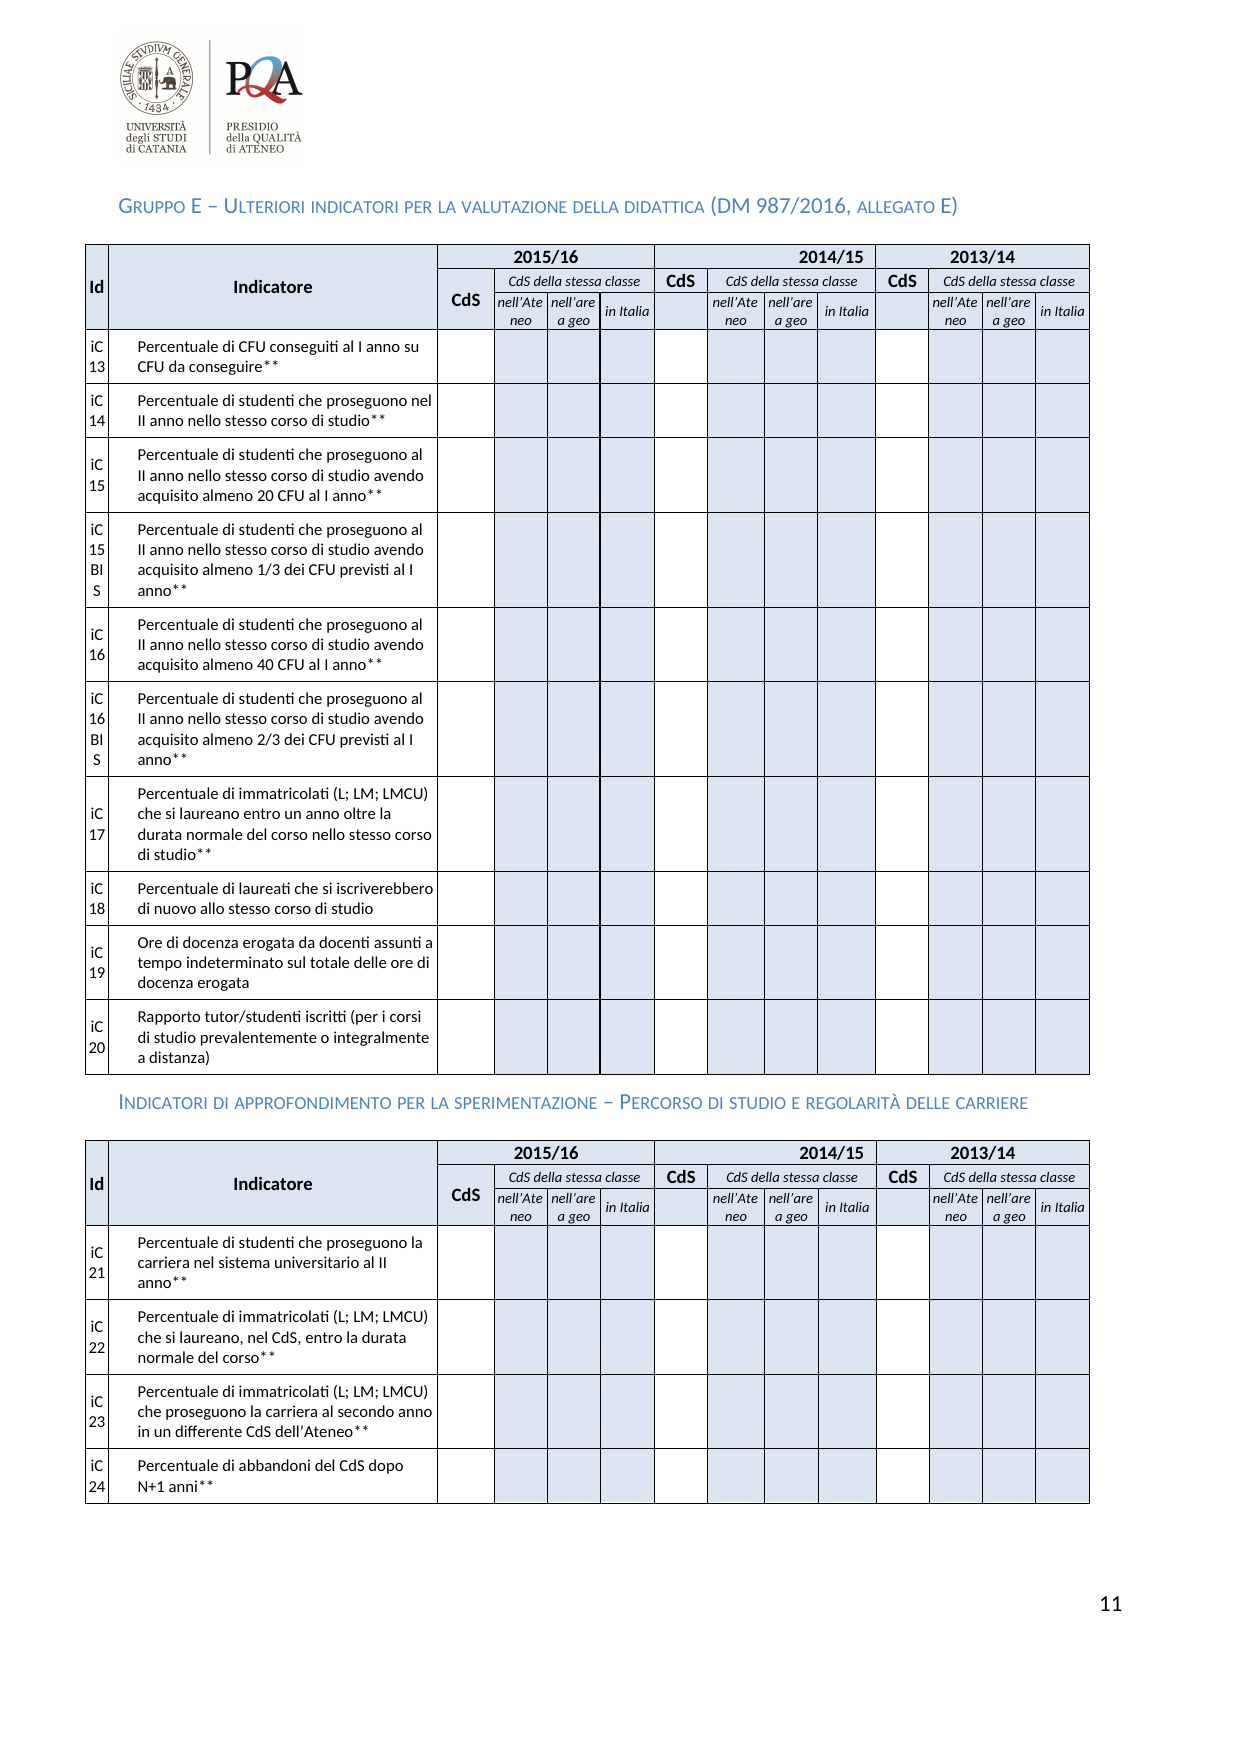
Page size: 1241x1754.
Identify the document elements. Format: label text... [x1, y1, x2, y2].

table_cell [765, 1375, 818, 1448]
table_cell Percentuale di CFU conseguiti al I anno su CFU da conseguire** [109, 330, 437, 383]
table_cell [819, 1375, 876, 1448]
table_cell [655, 777, 707, 871]
table_cell [708, 1226, 764, 1299]
table_cell [548, 384, 599, 437]
table_cell [930, 1449, 982, 1502]
table_cell [983, 513, 1035, 607]
table_cell [818, 1000, 875, 1074]
table_cell [438, 1226, 494, 1299]
table_cell [548, 682, 599, 776]
table_cell iC20 [86, 1000, 108, 1074]
table_cell [601, 1449, 654, 1502]
table_cell [438, 682, 494, 776]
table_header 2014/15 [655, 245, 875, 268]
table_cell [655, 330, 707, 383]
table_cell Rapporto tutor/studenti iscritti (per i corsi di studio prevalentemente o integralmente a distanza) [109, 1000, 437, 1074]
table_cell [765, 777, 817, 871]
table_cell in Italia [601, 1189, 654, 1225]
table_cell [708, 1375, 764, 1448]
table_cell in Italia [1036, 293, 1089, 329]
table_cell in Italia [819, 1189, 876, 1225]
table_cell iC18 [86, 872, 108, 925]
table_cell [929, 682, 982, 776]
table_cell [655, 293, 707, 329]
table_cell [708, 438, 764, 512]
table_header Id [86, 1141, 108, 1225]
table_cell iC16BIS [86, 682, 108, 776]
table_cell CdS [438, 269, 494, 329]
table_header Indicatore [109, 245, 437, 329]
table_cell CdS della stessa classe [930, 1165, 1089, 1188]
table_cell [548, 1375, 600, 1448]
table_cell [929, 926, 982, 999]
table_cell [877, 1449, 929, 1502]
table_cell iC16 [86, 608, 108, 681]
table_cell CdS della stessa classe [495, 1165, 654, 1188]
table_cell [877, 1375, 929, 1448]
table_cell Percentuale di studenti che proseguono al II anno nello stesso corso di studio avendo acquisito almeno 40 CFU al I anno** [109, 608, 437, 681]
table_cell [495, 872, 547, 925]
table_cell iC22 [86, 1300, 108, 1374]
table_cell [818, 330, 875, 383]
table_cell [765, 1226, 818, 1299]
table_cell CdS della stessa classe [708, 1165, 876, 1188]
table_cell [548, 1449, 600, 1502]
table_cell Percentuale di immatricolati (L; LM; LMCU) che proseguono la carriera al secondo anno in un differente CdS dell’Ateneo** [109, 1375, 437, 1448]
table_cell [708, 608, 764, 681]
table_cell [495, 1000, 547, 1074]
table_cell [655, 438, 707, 512]
table_cell [655, 1300, 707, 1374]
table_cell [601, 777, 654, 871]
table_cell [601, 513, 654, 607]
table_cell [1036, 1000, 1089, 1074]
table_cell iC15BIS [86, 513, 108, 607]
table_cell [1036, 1226, 1089, 1299]
table_cell [929, 438, 982, 512]
table_cell [818, 608, 875, 681]
table_cell iC24 [86, 1449, 108, 1502]
table_cell Percentuale di immatricolati (L; LM; LMCU) che si laureano entro un anno oltre la durata normale del corso nello stesso corso di studio** [109, 777, 437, 871]
table_cell [819, 1300, 876, 1374]
table_cell [708, 926, 764, 999]
table_cell [655, 608, 707, 681]
table_cell [877, 1226, 929, 1299]
table_cell [438, 438, 494, 512]
table_cell [983, 777, 1035, 871]
table_cell [877, 1300, 929, 1374]
table_cell nell’area geo [983, 1189, 1035, 1225]
table_cell [818, 872, 875, 925]
table_cell nell’Ateneo [708, 293, 764, 329]
table_cell [876, 293, 928, 329]
table_cell [495, 1449, 547, 1502]
table_cell CdS della stessa classe [495, 269, 654, 292]
table_cell [765, 1000, 817, 1074]
table_cell [655, 926, 707, 999]
table_cell [1036, 926, 1089, 999]
table_cell nell’Ateneo [708, 1189, 764, 1225]
table_cell [1036, 330, 1089, 383]
table_cell [438, 513, 494, 607]
table_cell [983, 1375, 1035, 1448]
table_cell [548, 608, 599, 681]
table_header 2013/14 [877, 1141, 1089, 1164]
table_cell CdS [655, 269, 707, 292]
table_header 2013/14 [876, 245, 1089, 268]
table_cell Percentuale di immatricolati (L; LM; LMCU) che si laureano, nel CdS, entro la durata normale del corso** [109, 1300, 437, 1374]
table_cell [819, 1449, 876, 1502]
table_cell [983, 926, 1035, 999]
table_cell [495, 926, 547, 999]
table_cell [438, 384, 494, 437]
table_cell [983, 1449, 1035, 1502]
table_cell [765, 926, 817, 999]
table_cell in Italia [601, 293, 654, 329]
table_cell [708, 872, 764, 925]
table_cell [438, 1449, 494, 1502]
table_cell Percentuale di abbandoni del CdS dopo N+1 anni** [109, 1449, 437, 1502]
table_cell [601, 1375, 654, 1448]
table_cell [876, 682, 928, 776]
table_cell [708, 384, 764, 437]
table_header 2014/15 [655, 1141, 876, 1164]
table_cell [876, 513, 928, 607]
table_cell [708, 777, 764, 871]
table_cell [765, 330, 817, 383]
table_cell [876, 608, 928, 681]
table_cell [438, 608, 494, 681]
table_cell nell’Ateneo [495, 293, 547, 329]
table_cell [818, 777, 875, 871]
table_header Indicatore [109, 1141, 437, 1225]
table_cell Percentuale di laureati che si iscriverebbero di nuovo allo stesso corso di studio [109, 872, 437, 925]
table_cell [601, 438, 654, 512]
table_cell [983, 682, 1035, 776]
table_cell CdS della stessa classe [929, 269, 1089, 292]
table_cell [1036, 608, 1089, 681]
table_cell [708, 1300, 764, 1374]
table_cell [438, 1375, 494, 1448]
table_cell [495, 1226, 547, 1299]
text Gruppo E – Ulteriori indicatori per la valutazione della didattica (DM 987/2016, allegato E) [118, 191, 1122, 219]
table_cell [548, 330, 599, 383]
table_cell [495, 513, 547, 607]
table_cell [655, 1449, 707, 1502]
table_cell CdS [655, 1165, 707, 1188]
table_cell [930, 1375, 982, 1448]
table_cell [929, 1000, 982, 1074]
table_cell [708, 1449, 764, 1502]
table_cell nell’area geo [983, 293, 1035, 329]
table_cell [438, 1300, 494, 1374]
table_cell [655, 1000, 707, 1074]
table_cell [877, 1189, 929, 1225]
table_cell [1036, 384, 1089, 437]
table_cell [818, 682, 875, 776]
table_cell [765, 682, 817, 776]
table_cell [876, 330, 928, 383]
table_cell nell’area geo [765, 1189, 818, 1225]
table_header 2015/16 [438, 1141, 654, 1164]
table_cell [438, 872, 494, 925]
table_cell [495, 1375, 547, 1448]
table_cell Percentuale di studenti che proseguono nel II anno nello stesso corso di studio** [109, 384, 437, 437]
table_cell [601, 384, 654, 437]
table_cell [655, 872, 707, 925]
table_cell [818, 438, 875, 512]
table_cell [765, 872, 817, 925]
table_cell [438, 330, 494, 383]
table_cell iC14 [86, 384, 108, 437]
table_cell [1036, 1449, 1089, 1502]
table_cell [601, 926, 654, 999]
table_cell Percentuale di studenti che proseguono al II anno nello stesso corso di studio avendo acquisito almeno 2/3 dei CFU previsti al I anno** [109, 682, 437, 776]
table_cell [708, 513, 764, 607]
table_header Id [86, 245, 108, 329]
table_cell [983, 608, 1035, 681]
table_cell [876, 872, 928, 925]
table_cell [495, 777, 547, 871]
table_cell [655, 682, 707, 776]
table_cell [601, 608, 654, 681]
table_cell [765, 384, 817, 437]
table_cell [548, 872, 599, 925]
table_cell [655, 384, 707, 437]
table_cell [1036, 1300, 1089, 1374]
table_cell in Italia [818, 293, 875, 329]
table_cell [601, 1300, 654, 1374]
table_cell CdS [876, 269, 928, 292]
table_cell [495, 1300, 547, 1374]
table_cell [1036, 682, 1089, 776]
table_cell [983, 1226, 1035, 1299]
table_cell [495, 330, 547, 383]
table_cell Ore di docenza erogata da docenti assunti a tempo indeterminato sul totale delle ore di docenza erogata [109, 926, 437, 999]
table_cell in Italia [1036, 1189, 1089, 1225]
table_cell [983, 872, 1035, 925]
table_cell [929, 513, 982, 607]
table_cell [548, 513, 599, 607]
table_cell iC21 [86, 1226, 108, 1299]
table_cell [1036, 513, 1089, 607]
table_cell [929, 384, 982, 437]
table_cell iC15 [86, 438, 108, 512]
table_cell Percentuale di studenti che proseguono al II anno nello stesso corso di studio avendo acquisito almeno 20 CFU al I anno** [109, 438, 437, 512]
table_cell [708, 1000, 764, 1074]
table_cell [983, 330, 1035, 383]
table_cell [438, 1000, 494, 1074]
table_cell [765, 1300, 818, 1374]
table_cell [929, 777, 982, 871]
table_cell [765, 438, 817, 512]
table_cell [818, 513, 875, 607]
table_cell [983, 438, 1035, 512]
table_cell [1036, 438, 1089, 512]
table_cell [548, 438, 599, 512]
text Indicatori di approfondimento per la sperimentazione – Percorso di studio e regolarità delle carriere [118, 1087, 1122, 1115]
table_cell [548, 777, 599, 871]
picture [118, 28, 306, 164]
table_cell [876, 926, 928, 999]
table_cell [818, 926, 875, 999]
table_cell [655, 513, 707, 607]
table_cell [765, 1449, 818, 1502]
table_cell [708, 682, 764, 776]
table_cell [438, 926, 494, 999]
table_cell [876, 438, 928, 512]
table_cell [983, 1300, 1035, 1374]
table_cell [548, 926, 599, 999]
table_cell [929, 872, 982, 925]
table_cell [876, 777, 928, 871]
table_cell [601, 330, 654, 383]
table_cell [601, 1000, 654, 1074]
table_cell [876, 384, 928, 437]
table_cell nell’area geo [548, 1189, 600, 1225]
table_cell [765, 608, 817, 681]
table_cell [1036, 777, 1089, 871]
table_cell [930, 1300, 982, 1374]
table_cell [818, 384, 875, 437]
table_cell [548, 1300, 600, 1374]
table_cell [601, 682, 654, 776]
table_cell [495, 384, 547, 437]
table_cell [495, 438, 547, 512]
table_cell CdS [877, 1165, 929, 1188]
table_cell [1036, 1375, 1089, 1448]
table_cell iC19 [86, 926, 108, 999]
table_cell [548, 1000, 599, 1074]
table_cell Percentuale di studenti che proseguono la carriera nel sistema universitario al II anno** [109, 1226, 437, 1299]
table_header 2015/16 [438, 245, 654, 268]
table_cell [438, 777, 494, 871]
table_cell [983, 384, 1035, 437]
table_cell [1036, 872, 1089, 925]
table_cell iC23 [86, 1375, 108, 1448]
table_cell nell’Ateneo [495, 1189, 547, 1225]
table_cell iC13 [86, 330, 108, 383]
table_cell [929, 608, 982, 681]
table_cell CdS [438, 1165, 494, 1225]
table_cell [876, 1000, 928, 1074]
table_cell [983, 1000, 1035, 1074]
table_cell [708, 330, 764, 383]
table_cell nell’Ateneo [929, 293, 982, 329]
table_cell [765, 513, 817, 607]
table_cell [601, 1226, 654, 1299]
table_cell CdS della stessa classe [708, 269, 875, 292]
table_cell [819, 1226, 876, 1299]
table_cell [495, 608, 547, 681]
table_cell [655, 1226, 707, 1299]
table_cell Percentuale di studenti che proseguono al II anno nello stesso corso di studio avendo acquisito almeno 1/3 dei CFU previsti al I anno** [109, 513, 437, 607]
table_cell nell’Ateneo [930, 1189, 982, 1225]
table_cell [548, 1226, 600, 1299]
table_cell [601, 872, 654, 925]
table_cell [930, 1226, 982, 1299]
table_cell [929, 330, 982, 383]
table_cell [655, 1375, 707, 1448]
table_cell nell’area geo [548, 293, 599, 329]
table_cell nell’area geo [765, 293, 817, 329]
table_cell [655, 1189, 707, 1225]
table_cell iC17 [86, 777, 108, 871]
table_cell [495, 682, 547, 776]
